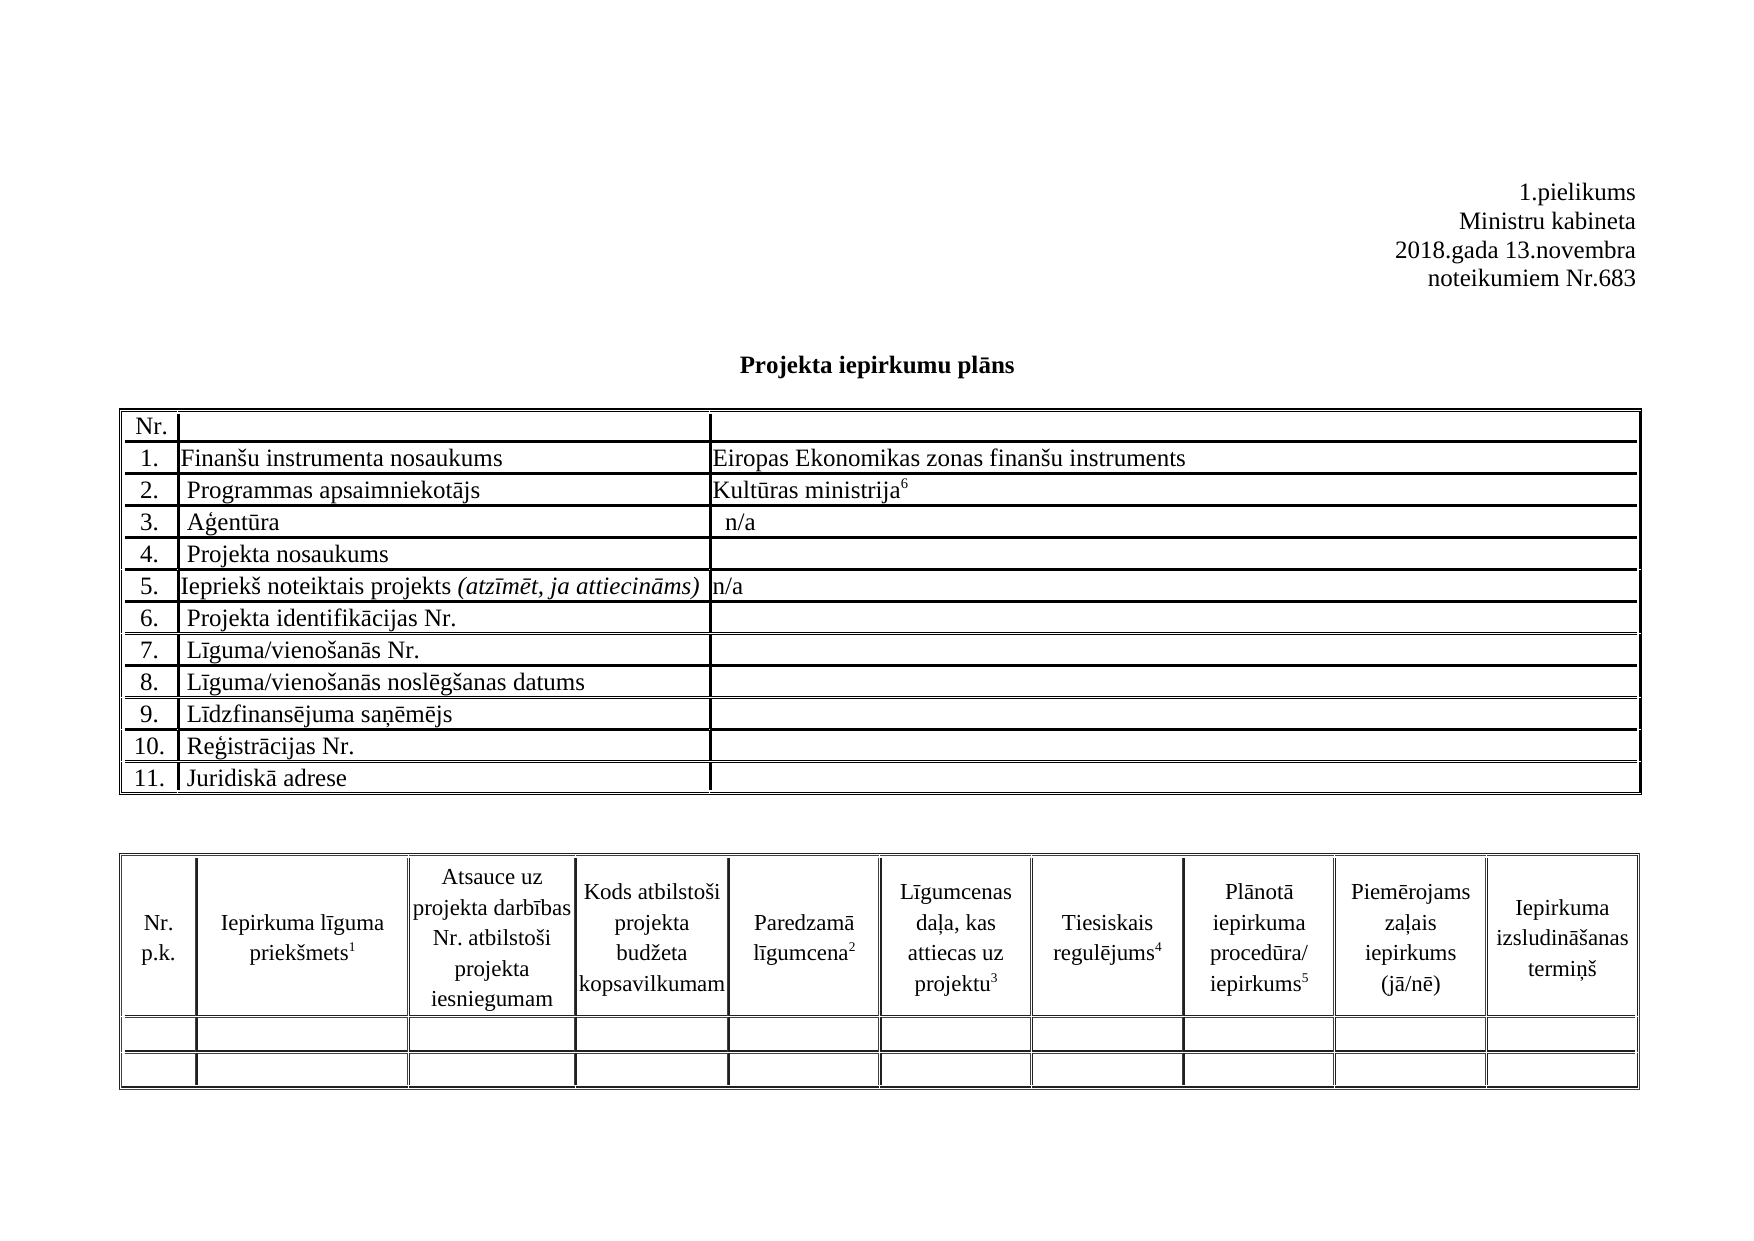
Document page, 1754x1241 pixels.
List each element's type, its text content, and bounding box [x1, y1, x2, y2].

table_cell [1335, 1054, 1486, 1086]
table_cell Projekta identifikācijas Nr. [180, 603, 709, 632]
table_cell [880, 1054, 1032, 1086]
table_cell [712, 600, 1639, 632]
table_cell [409, 1054, 575, 1086]
table_cell [730, 1018, 878, 1050]
table_header Paredzamā līgumcena2 [728, 854, 880, 1014]
text noteikumiem Nr.683 [118, 263, 1636, 292]
table_header Atsauce uz projekta darbības Nr. atbilstoši projekta iesniegumam [409, 856, 575, 1014]
table_cell 6. [122, 600, 177, 632]
table_header Nr. p.k. [122, 856, 196, 1014]
table_cell 10. [120, 728, 177, 760]
table_cell Projekta nosaukums [180, 539, 709, 568]
table_cell [1033, 1018, 1182, 1050]
text 1.pielikums [118, 177, 1636, 206]
table_header Iepirkuma izsludināšanas termiņš [1486, 856, 1637, 1014]
table_cell [1183, 1054, 1335, 1086]
table_cell 1. [122, 440, 177, 472]
table_header [178, 410, 710, 440]
table_cell Līguma/vienošanās Nr. [180, 635, 709, 664]
table_cell [710, 632, 1641, 664]
table_cell Kultūras ministrija6 [712, 472, 1639, 504]
table_cell [577, 1018, 727, 1050]
table_cell 5. [120, 568, 177, 600]
table_cell 8. [122, 664, 177, 696]
table_header [710, 412, 1639, 440]
table_cell [712, 728, 1641, 760]
table_cell 11. [120, 760, 178, 792]
table_cell n/a [712, 568, 1641, 600]
table_cell Juridiskā adrese [178, 763, 710, 792]
table_cell [196, 1054, 408, 1086]
table_cell 7. [120, 632, 178, 664]
table_header Plānotā iepirkuma procedūra/ iepirkums5 [1183, 856, 1335, 1014]
table_cell [122, 1015, 195, 1050]
text 2018.gada 13.novembra [118, 235, 1636, 263]
table_cell [712, 664, 1639, 696]
table_cell 9. [120, 696, 178, 728]
table_cell [410, 1018, 574, 1050]
table_header Līgumcenas daļa, kas attiecas uz projektu3 [880, 856, 1032, 1014]
table_cell 3. [122, 504, 177, 536]
table_cell [1486, 1050, 1637, 1086]
table_cell Eiropas Ekonomikas zonas finanšu instruments [712, 440, 1639, 472]
table_cell [710, 696, 1641, 728]
table_header Iepirkuma līguma priekšmets1 [196, 856, 408, 1014]
table_cell n/a [712, 504, 1639, 536]
text Ministru kabineta [118, 206, 1636, 235]
table_cell Reģistrācijas Nr. [180, 731, 709, 760]
table_cell [728, 1050, 880, 1086]
table_header Kods atbilstoši projekta budžeta kopsavilkumam [575, 856, 728, 1014]
table_cell Programmas apsaimniekotājs [180, 475, 709, 504]
table_cell [710, 760, 1641, 792]
table_cell [1336, 1018, 1485, 1050]
table_cell [1488, 1015, 1637, 1050]
table_cell [882, 1018, 1030, 1050]
table_cell Iepriekš noteiktais projekts (atzīmēt, ja attiecināms) [180, 571, 709, 600]
table_header Nr. [122, 410, 178, 440]
table_cell 4. [122, 536, 177, 568]
table_cell [122, 1050, 196, 1086]
table_cell [712, 536, 1639, 568]
table_cell Finanšu instrumenta nosaukums [180, 443, 709, 472]
table_cell Līdzfinansējuma saņēmējs [180, 699, 709, 728]
table_cell 2. [122, 472, 177, 504]
table_cell Aģentūra [180, 507, 709, 536]
table_header Tiesiskais regulējums4 [1032, 856, 1183, 1014]
table_cell [1185, 1018, 1333, 1050]
table_cell [198, 1018, 407, 1050]
table_cell [1032, 1054, 1183, 1086]
table_header Piemērojams zaļais iepirkums (jā/nē) [1335, 856, 1486, 1014]
table_cell [575, 1054, 728, 1086]
table_cell Līguma/vienošanās noslēgšanas datums [180, 667, 709, 696]
text Projekta iepirkumu plāns [118, 350, 1636, 379]
